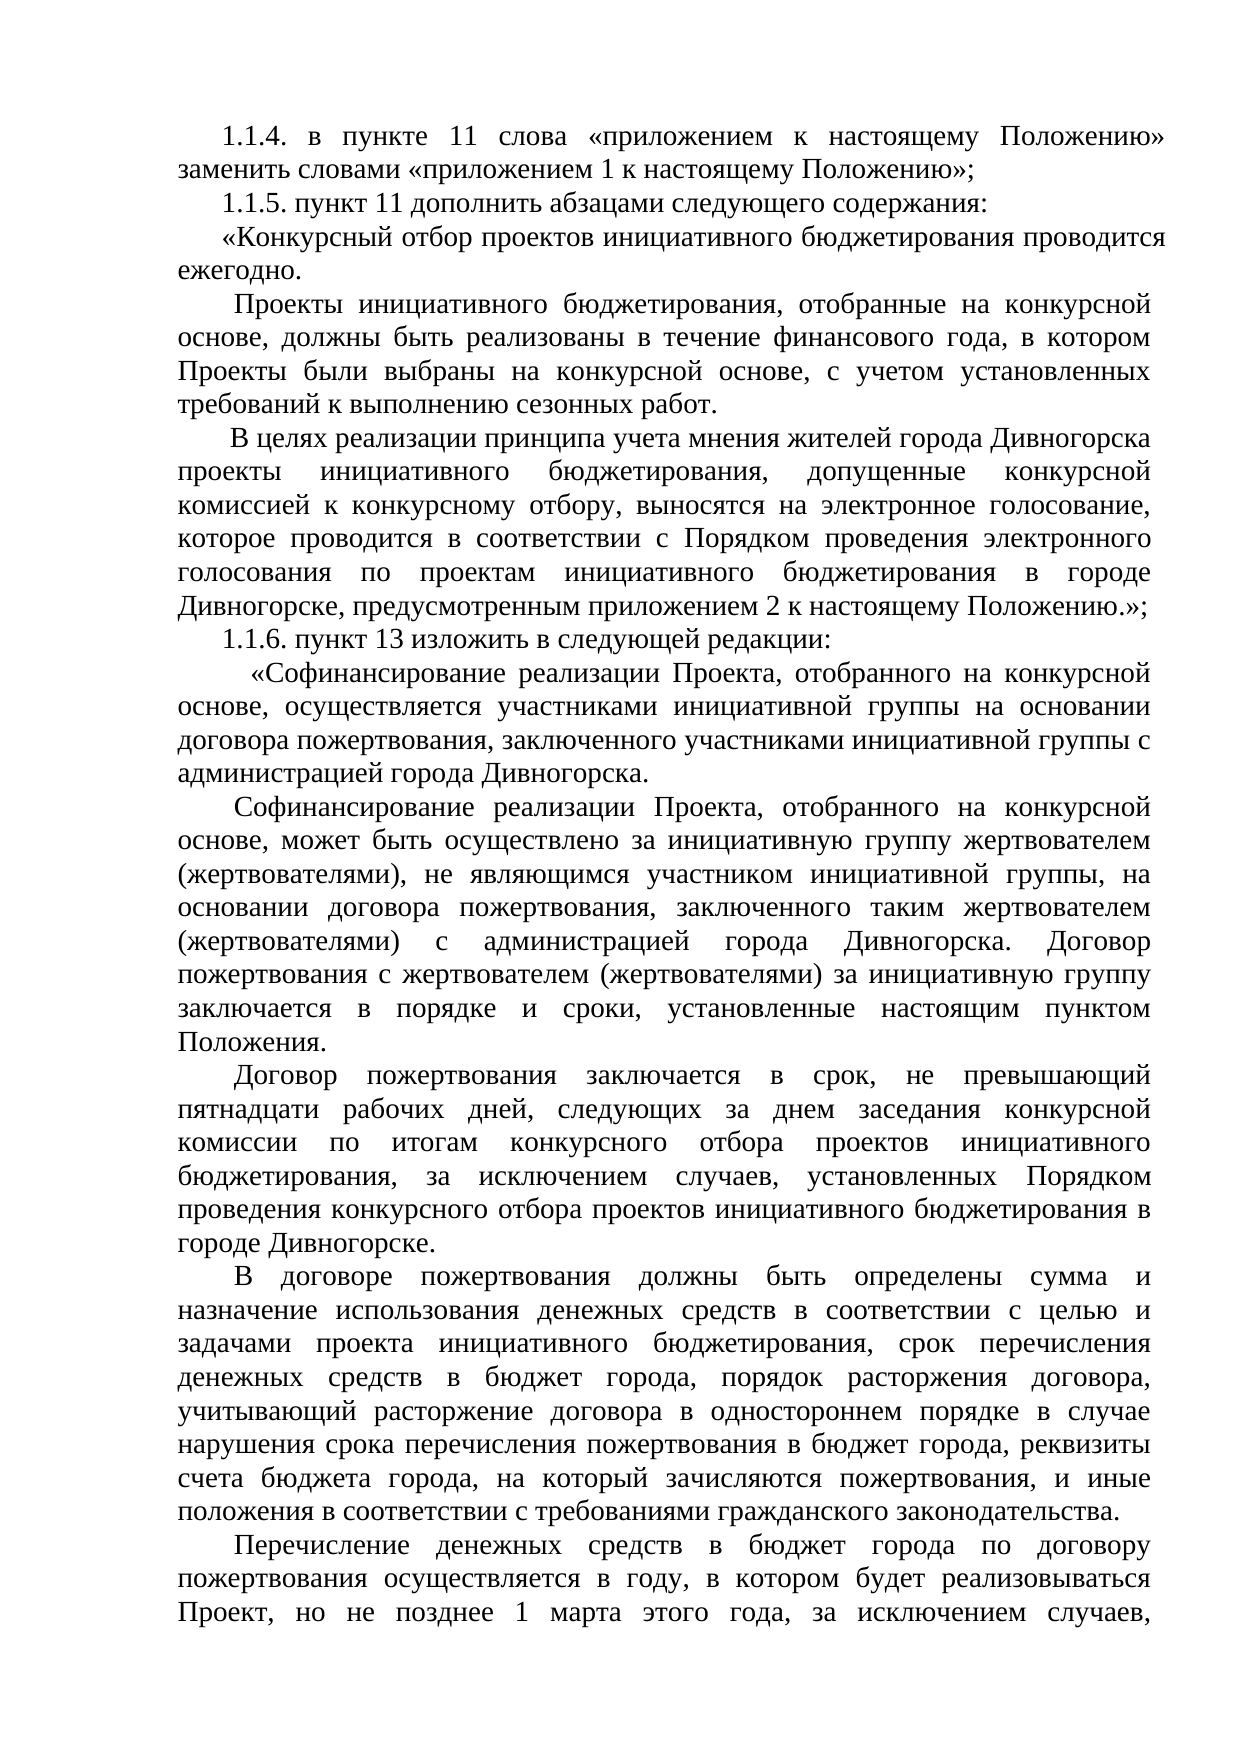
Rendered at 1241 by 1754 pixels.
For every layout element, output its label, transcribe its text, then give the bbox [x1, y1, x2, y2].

text В целях реализации принципа учета мнения жителей города Дивногорска проекты инициативного бюджетирования, допущенные конкурсной комиссией к конкурсному отбору, выносятся на электронное голосование, которое проводится в соответствии с Порядком проведения электронного голосования по проектам инициативного бюджетирования в городе Дивногорске, предусмотренным приложением 2 к настоящему Положению.»; [177, 420, 1152, 621]
text Договор пожертвования заключается в срок, не превышающий пятнадцати рабочих дней, следующих за днем заседания конкурсной комиссии по итогам конкурсного отбора проектов инициативного бюджетирования, за исключением случаев, установленных Порядком проведения конкурсного отбора проектов инициативного бюджетирования в городе Дивногорске. [177, 1057, 1152, 1258]
text «Конкурсный отбор проектов инициативного бюджетирования проводится ежегодно. [177, 219, 1166, 286]
text В договоре пожертвования должны быть определены сумма и назначение использования денежных средств в соответствии с целью и задачами проекта инициативного бюджетирования, срок перечисления денежных средств в бюджет города, порядок расторжения договора, учитывающий расторжение договора в одностороннем порядке в случае нарушения срока перечисления пожертвования в бюджет города, реквизиты счета бюджета города, на который зачисляются пожертвования, и иные положения в соответствии с требованиями гражданского законодательства. [177, 1258, 1152, 1527]
text Проекты инициативного бюджетирования, отобранные на конкурсной основе, должны быть реализованы в течение финансового года, в котором Проекты были выбраны на конкурсной основе, с учетом установленных требований к выполнению сезонных работ. [177, 286, 1152, 420]
text Софинансирование реализации Проекта, отобранного на конкурсной основе, может быть осуществлено за инициативную группу жертвователем (жертвователями), не являющимся участником инициативной группы, на основании договора пожертвования, заключенного таким жертвователем (жертвователями) с администрацией города Дивногорска. Договор пожертвования с жертвователем (жертвователями) за инициативную группу заключается в порядке и сроки, установленные настоящим пунктом Положения. [177, 789, 1152, 1057]
text 1.1.5. пункт 11 дополнить абзацами следующего содержания: [177, 185, 1166, 219]
text «Софинансирование реализации Проекта, отобранного на конкурсной основе, осуществляется участниками инициативной группы на основании договора пожертвования, заключенного участниками инициативной группы с администрацией города Дивногорска. [177, 655, 1152, 789]
text 1.1.6. пункт 13 изложить в следующей редакции: [177, 621, 1152, 655]
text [177, 1527, 1152, 1627]
text 1.1.4. в пункте 11 слова «приложением к настоящему Положению» заменить словами «приложением 1 к настоящему Положению»; [177, 118, 1166, 185]
